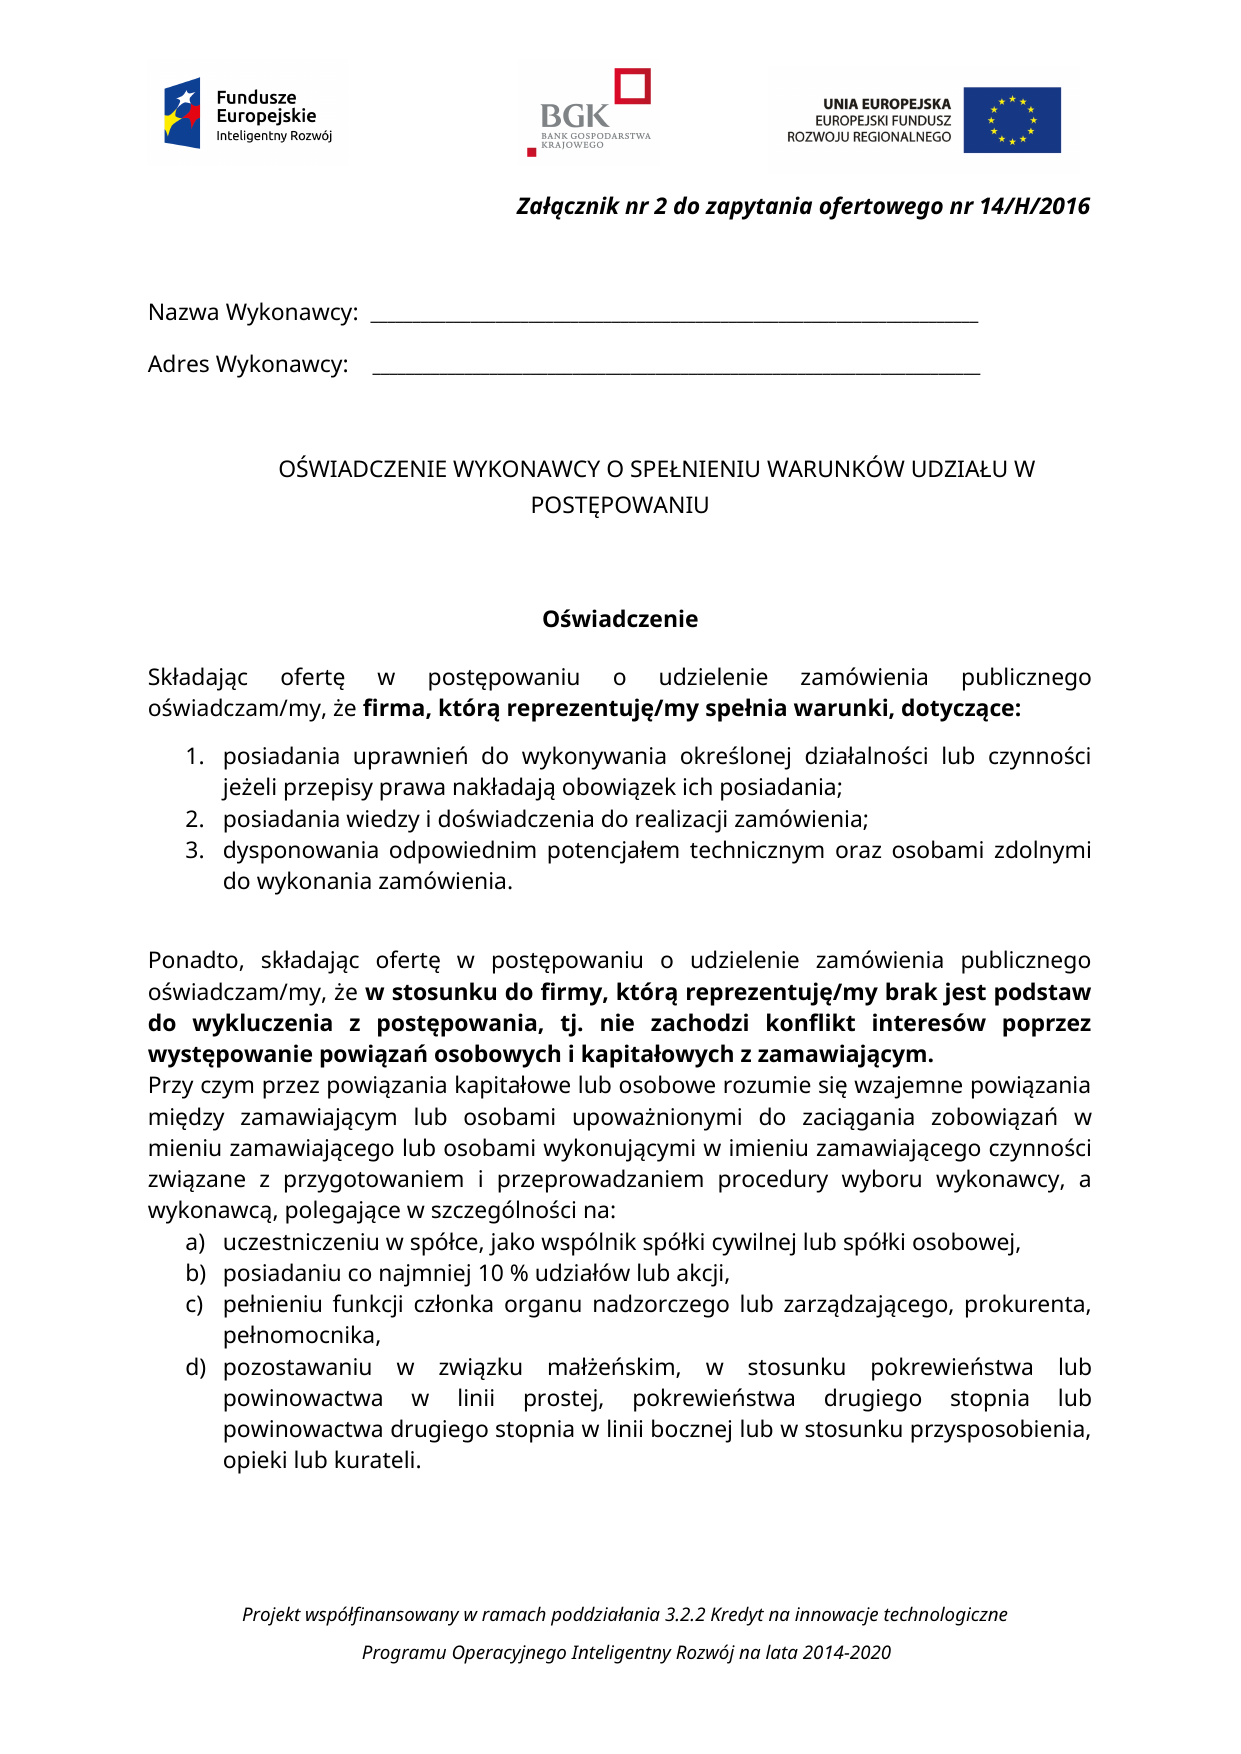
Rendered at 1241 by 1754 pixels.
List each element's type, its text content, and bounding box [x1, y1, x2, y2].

list uczestniczeniu w spółce, jako wspólnik spółki cywilnej lub spółki osobowej, [185, 1226, 1093, 1257]
picture [768, 66, 1080, 174]
list pełnieniu funkcji członka organu nadzorczego lub zarządzającego, prokurenta, pełnomocnika, [185, 1288, 1093, 1351]
list posiadaniu co najmniej 10 % udziałów lub akcji, [185, 1257, 1093, 1288]
list posiadania uprawnień do wykonywania określonej działalności lub czynności jeżeli przepisy prawa nakładają obowiązek ich posiadania; [185, 740, 1093, 803]
picture [147, 59, 349, 166]
list dysponowania odpowiednim potencjałem technicznym oraz osobami zdolnymi do wykonania zamówienia. [185, 834, 1093, 896]
picture [518, 59, 660, 166]
text Adres Wykonawcy: _________________________________________________________________________ [148, 348, 1093, 379]
list posiadania wiedzy i doświadczenia do realizacji zamówienia; [185, 803, 1093, 834]
text Nazwa Wykonawcy: _________________________________________________________________________ [148, 296, 1093, 327]
text Składając ofertę w postępowaniu o udzielenie zamówienia publicznego oświadczam/my, że firma, którą reprezentuję/my spełnia warunki, dotyczące: [148, 661, 1093, 723]
text Ponadto, składając ofertę w postępowaniu o udzielenie zamówienia publicznego oświadczam/my, że w stosunku do firmy, którą reprezentuję/my brak jest podstaw do wykluczenia z postępowania, tj. nie zachodzi konflikt interesów poprzez występowanie powiązań osobowych i kapitałowych z zamawiającym. [148, 944, 1093, 1069]
text Przy czym przez powiązania kapitałowe lub osobowe rozumie się wzajemne powiązania między zamawiającym lub osobami upoważnionymi do zaciągania zobowiązań w mieniu zamawiającego lub osobami wykonującymi w imieniu zamawiającego czynności związane z przygotowaniem i przeprowadzaniem procedury wyboru wykonawcy, a wykonawcą, polegające w szczególności na: [148, 1069, 1093, 1226]
text OŚWIADCZENIE WYKONAWCY O SPEŁNIENIU WARUNKÓW UDZIAŁU W POSTĘPOWANIU [148, 453, 1093, 521]
list pozostawaniu w związku małżeńskim, w stosunku pokrewieństwa lub powinowactwa w linii prostej, pokrewieństwa drugiego stopnia lub powinowactwa drugiego stopnia w linii bocznej lub w stosunku przysposobienia, opieki lub kurateli. [185, 1351, 1093, 1476]
text Załącznik nr 2 do zapytania ofertowego nr 14/H/2016 [148, 190, 1093, 222]
text Oświadczenie [148, 603, 1093, 634]
